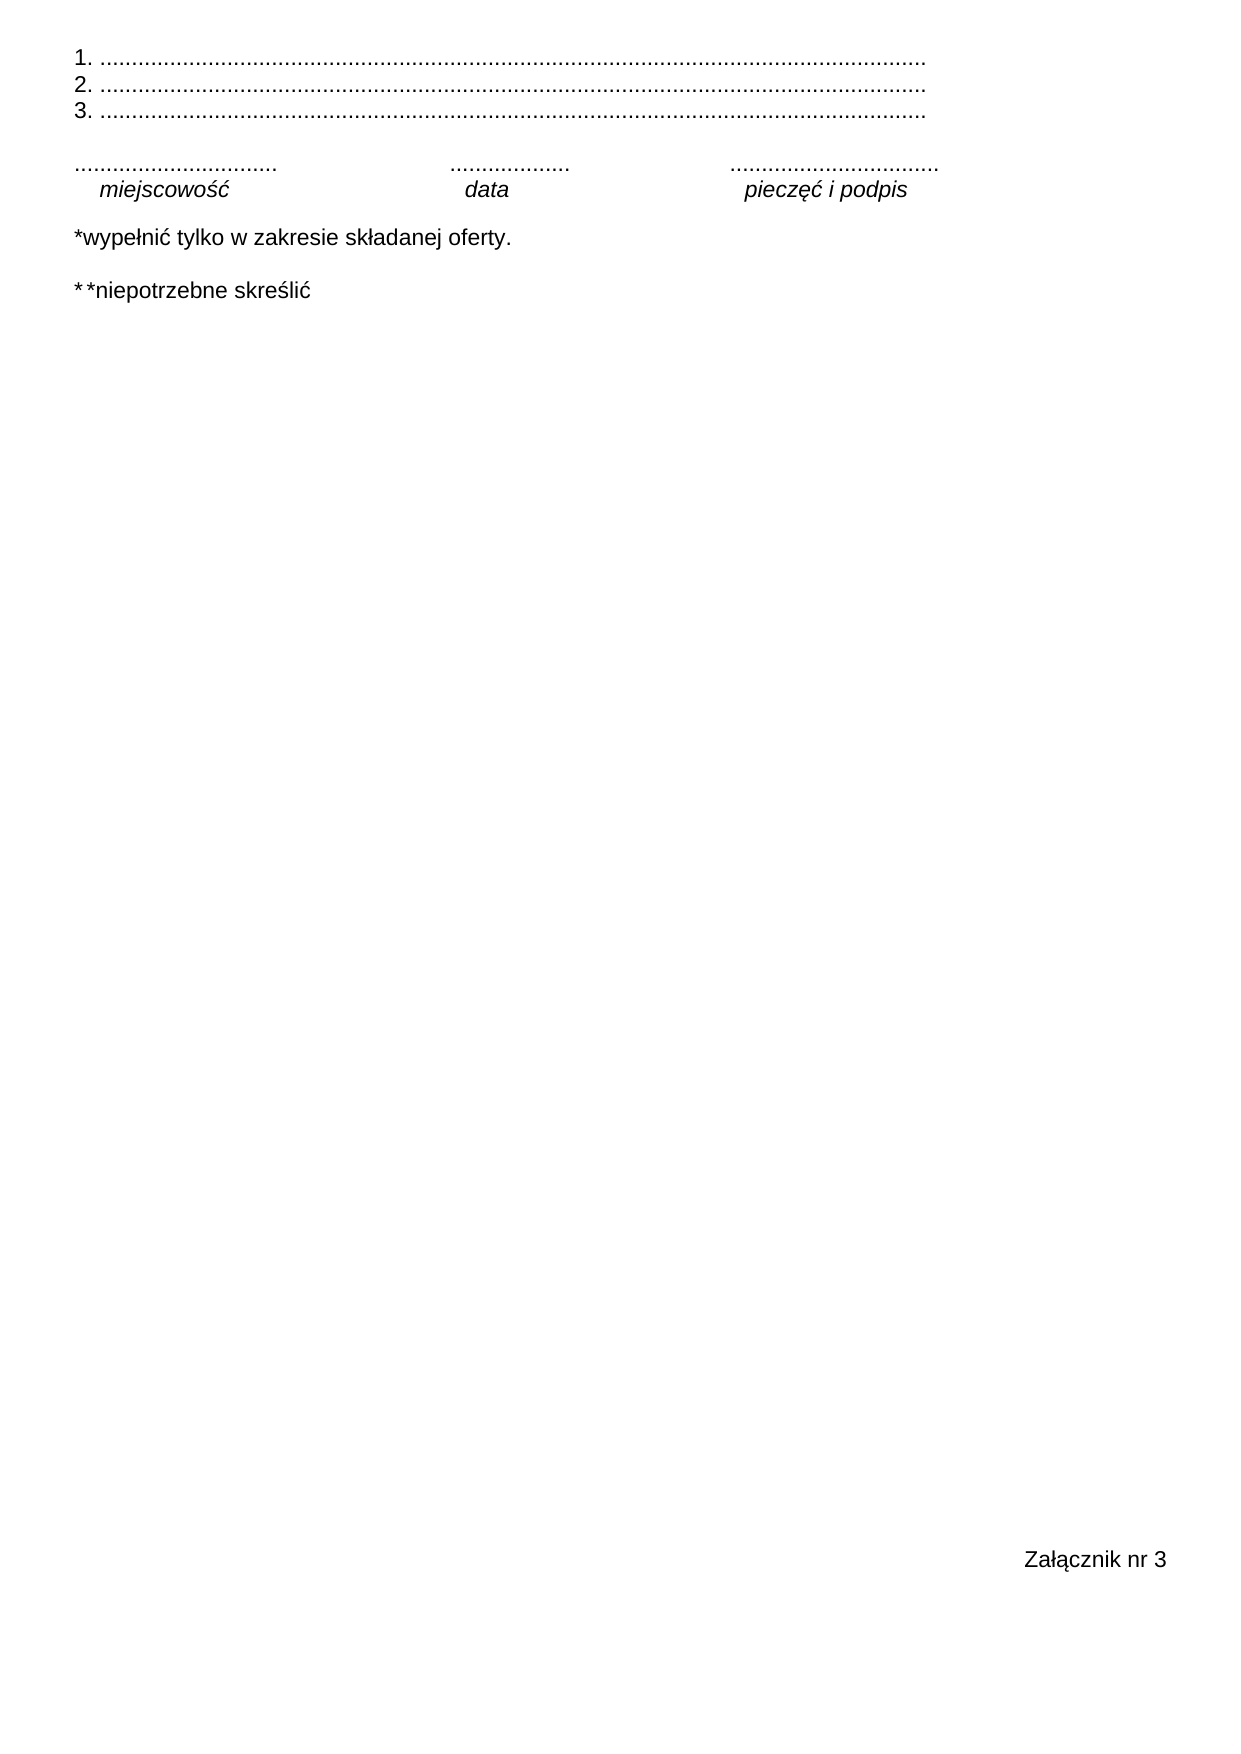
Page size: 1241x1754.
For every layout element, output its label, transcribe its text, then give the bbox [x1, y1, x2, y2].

text Załącznik nr 3 [74, 1550, 1167, 1572]
text 3. .................................................................................................................................. [74, 97, 1167, 123]
text ................................ ................... ................................. [74, 150, 1167, 176]
text 2. .................................................................................................................................. [74, 71, 1167, 97]
text * *niepotrzebne skreślić [74, 277, 1167, 303]
text 1. .................................................................................................................................. [74, 44, 1167, 71]
text *wypełnić tylko w zakresie składanej oferty. [74, 224, 1167, 250]
text miejscowość data pieczęć i podpis [74, 176, 1167, 202]
